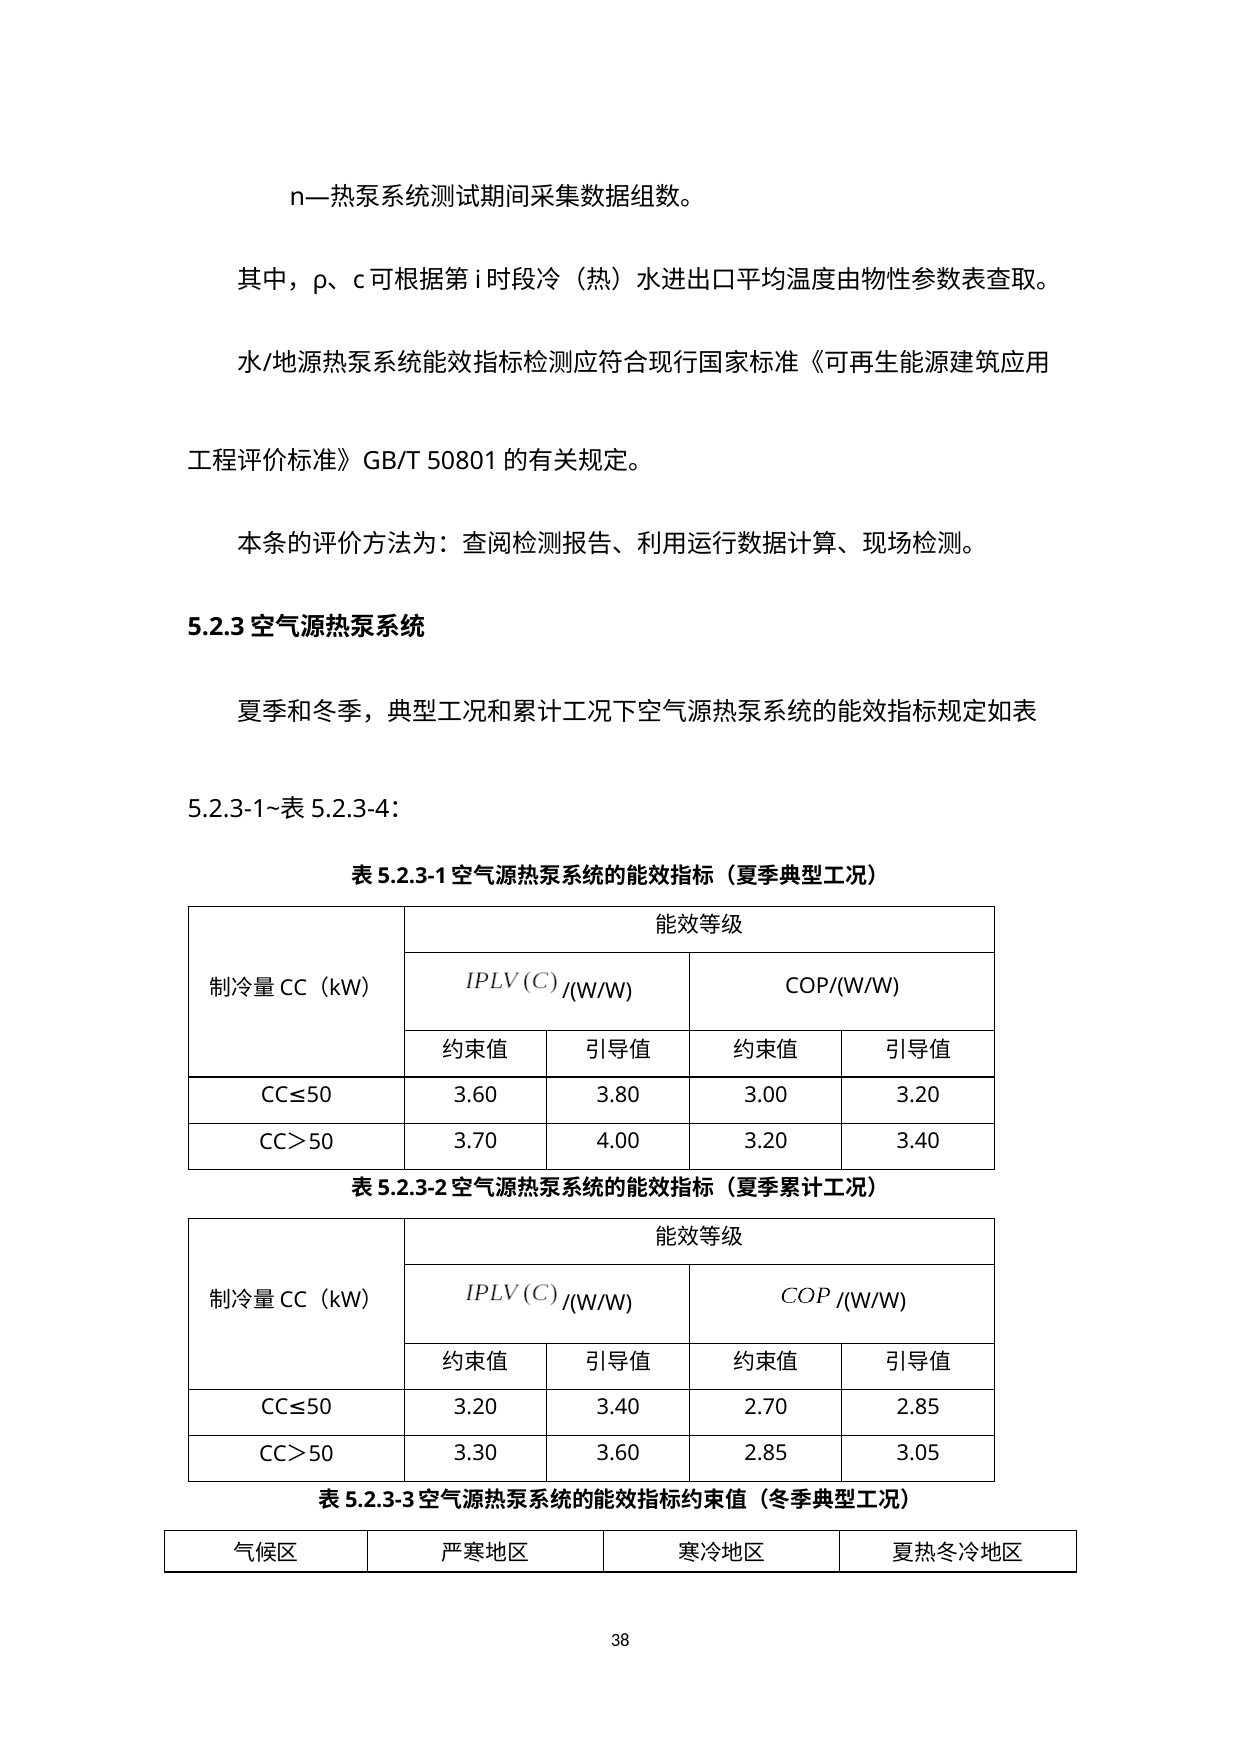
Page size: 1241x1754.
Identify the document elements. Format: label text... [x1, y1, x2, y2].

text 表5.2.3-3空气源热泵系统的能效指标约束值（冬季典型工况） [187, 1482, 1053, 1514]
text 夏季和冬季，典型工况和累计工况下空气源热泵系统的能效指标规定如表5.2.3-1~表5.2.3-4： [187, 677, 1053, 839]
table_cell CC＞50 [189, 1124, 404, 1168]
table_cell 3.00 [690, 1078, 841, 1122]
table_cell 引导值 [547, 1344, 689, 1388]
text 表5.2.3-2空气源热泵系统的能效指标（夏季累计工况） [187, 1169, 1053, 1202]
table_cell 约束值 [690, 1031, 841, 1076]
table_cell 3.80 [547, 1078, 689, 1122]
table_header 寒冷地区 [604, 1531, 839, 1571]
table_cell 3.20 [842, 1078, 994, 1122]
table_header 能效等级 [405, 1219, 994, 1264]
table_header 制冷量CC（kW） [189, 907, 404, 1076]
text 表5.2.3-1空气源热泵系统的能效指标（夏季典型工况） [187, 857, 1053, 890]
table_cell CC≤50 [189, 1078, 404, 1122]
table_cell /(W/W) [405, 1265, 689, 1342]
table_cell 3.20 [405, 1390, 546, 1434]
table_cell 引导值 [842, 1344, 994, 1388]
table_cell 3.40 [842, 1124, 994, 1168]
table_header 制冷量CC（kW） [189, 1219, 404, 1388]
table_cell 约束值 [690, 1344, 841, 1388]
text 其中，ρ、c可根据第i时段冷（热）水进出口平均温度由物性参数表查取。 [187, 245, 1053, 310]
table_cell 3.20 [690, 1124, 841, 1168]
table_cell /(W/W) [405, 953, 689, 1030]
table_cell 3.70 [405, 1124, 546, 1168]
text n—热泵系统测试期间采集数据组数。 [187, 162, 1053, 227]
table_cell 3.60 [405, 1078, 546, 1122]
table_cell 约束值 [405, 1344, 546, 1388]
table_cell 4.00 [547, 1124, 689, 1168]
table_cell 2.85 [690, 1436, 841, 1481]
table_cell 引导值 [547, 1031, 689, 1076]
table_header 气候区 [165, 1531, 367, 1571]
table_cell 3.60 [547, 1436, 689, 1481]
subtitle 5.2.3空气源热泵系统 [187, 592, 1053, 657]
table_cell 3.30 [405, 1436, 546, 1481]
table_cell COP/(W/W) [690, 953, 994, 1030]
table_cell 3.05 [842, 1436, 994, 1481]
text 本条的评价方法为：查阅检测报告、利用运行数据计算、现场检测。 [187, 509, 1053, 574]
table_cell 3.40 [547, 1390, 689, 1434]
table_cell CC≤50 [189, 1390, 404, 1434]
table_cell /(W/W) [690, 1265, 994, 1342]
table_header 夏热冬冷地区 [840, 1531, 1076, 1571]
table_cell 2.70 [690, 1390, 841, 1434]
table_cell 引导值 [842, 1031, 994, 1076]
table_cell 2.85 [842, 1390, 994, 1434]
table_cell 约束值 [405, 1031, 546, 1076]
table_cell CC＞50 [189, 1436, 404, 1481]
table_header 严寒地区 [368, 1531, 603, 1571]
table_header 能效等级 [405, 907, 994, 952]
text 水/地源热泵系统能效指标检测应符合现行国家标准《可再生能源建筑应用工程评价标准》GB/T 50801的有关规定。 [187, 328, 1053, 491]
